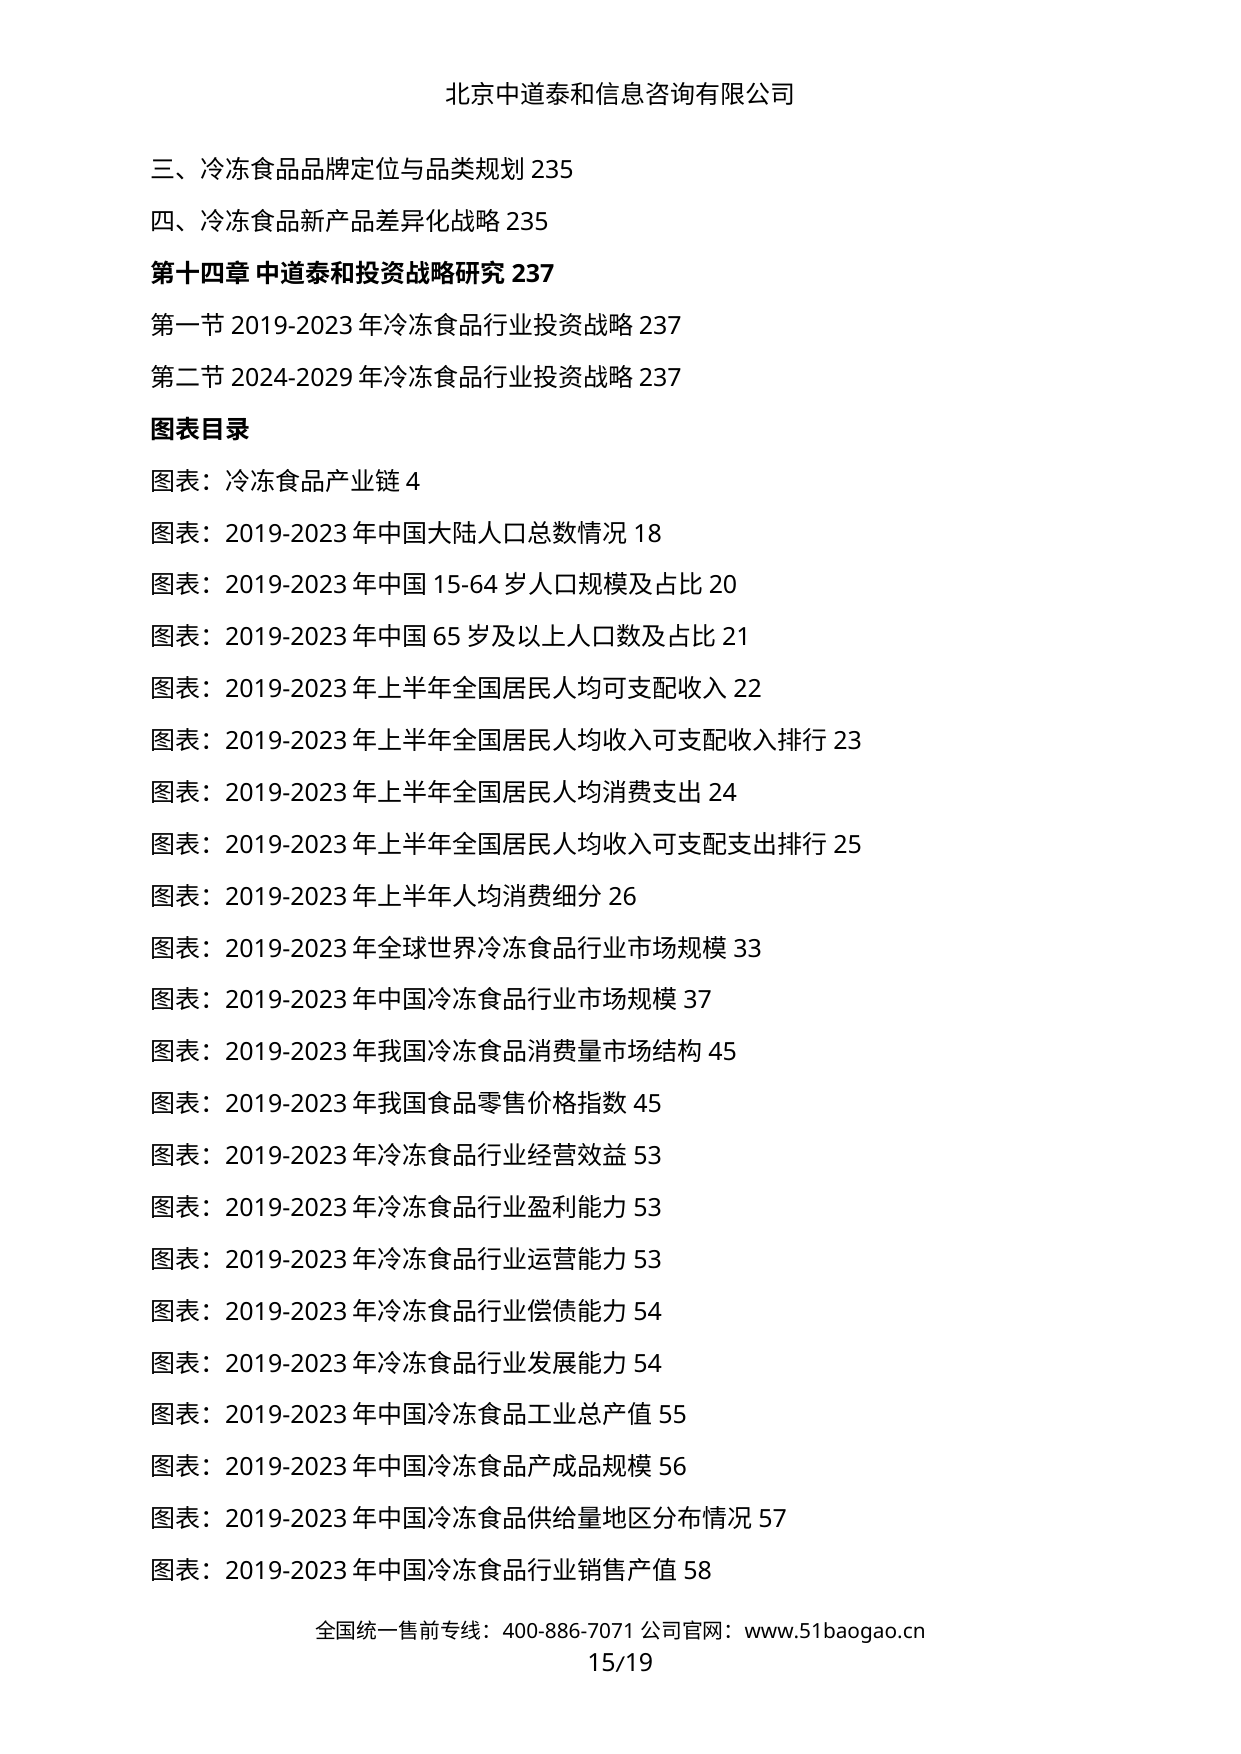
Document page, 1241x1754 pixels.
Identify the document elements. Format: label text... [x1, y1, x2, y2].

text 图表：2019-2023年上半年全国居民人均可支配收入 22 [150, 669, 1090, 705]
text 图表：2019-2023年中国65岁及以上人口数及占比 21 [150, 617, 1090, 653]
text 第二节 2024-2029年冷冻食品行业投资战略 237 [150, 357, 1090, 394]
text 图表：2019-2023年上半年全国居民人均消费支出 24 [150, 772, 1090, 809]
text 图表：2019-2023年中国冷冻食品行业销售产值 58 [150, 1551, 1090, 1587]
text 图表：2019-2023年冷冻食品行业经营效益 53 [150, 1136, 1090, 1172]
text 三、冷冻食品品牌定位与品类规划 235 [150, 150, 1090, 186]
text 图表：2019-2023年中国15-64岁人口规模及占比 20 [150, 565, 1090, 601]
text 图表：2019-2023年冷冻食品行业盈利能力 53 [150, 1187, 1090, 1224]
text 图表：2019-2023年中国冷冻食品供给量地区分布情况 57 [150, 1499, 1090, 1535]
text 四、冷冻食品新产品差异化战略 235 [150, 202, 1090, 238]
text 图表目录 [150, 409, 1090, 446]
text 图表：2019-2023年冷冻食品行业运营能力 53 [150, 1239, 1090, 1276]
text 图表：2019-2023年中国冷冻食品工业总产值 55 [150, 1395, 1090, 1431]
text 图表：2019-2023年上半年全国居民人均收入可支配支出排行 25 [150, 824, 1090, 861]
text 图表：2019-2023年我国冷冻食品消费量市场结构 45 [150, 1032, 1090, 1068]
text 第十四章 中道泰和投资战略研究 237 [150, 254, 1090, 290]
text 图表：2019-2023年我国食品零售价格指数 45 [150, 1084, 1090, 1120]
text 图表：2019-2023年冷冻食品行业偿债能力 54 [150, 1291, 1090, 1327]
text 图表：冷冻食品产业链 4 [150, 461, 1090, 497]
text 第一节 2019-2023年冷冻食品行业投资战略 237 [150, 306, 1090, 342]
text 图表：2019-2023年冷冻食品行业发展能力 54 [150, 1343, 1090, 1379]
text 图表：2019-2023年中国冷冻食品行业市场规模 37 [150, 980, 1090, 1016]
text 图表：2019-2023年上半年人均消费细分 26 [150, 876, 1090, 912]
text 图表：2019-2023年上半年全国居民人均收入可支配收入排行 23 [150, 721, 1090, 757]
text 图表：2019-2023年全球世界冷冻食品行业市场规模 33 [150, 928, 1090, 964]
text 图表：2019-2023年中国冷冻食品产成品规模 56 [150, 1447, 1090, 1483]
text 图表：2019-2023年中国大陆人口总数情况 18 [150, 513, 1090, 549]
